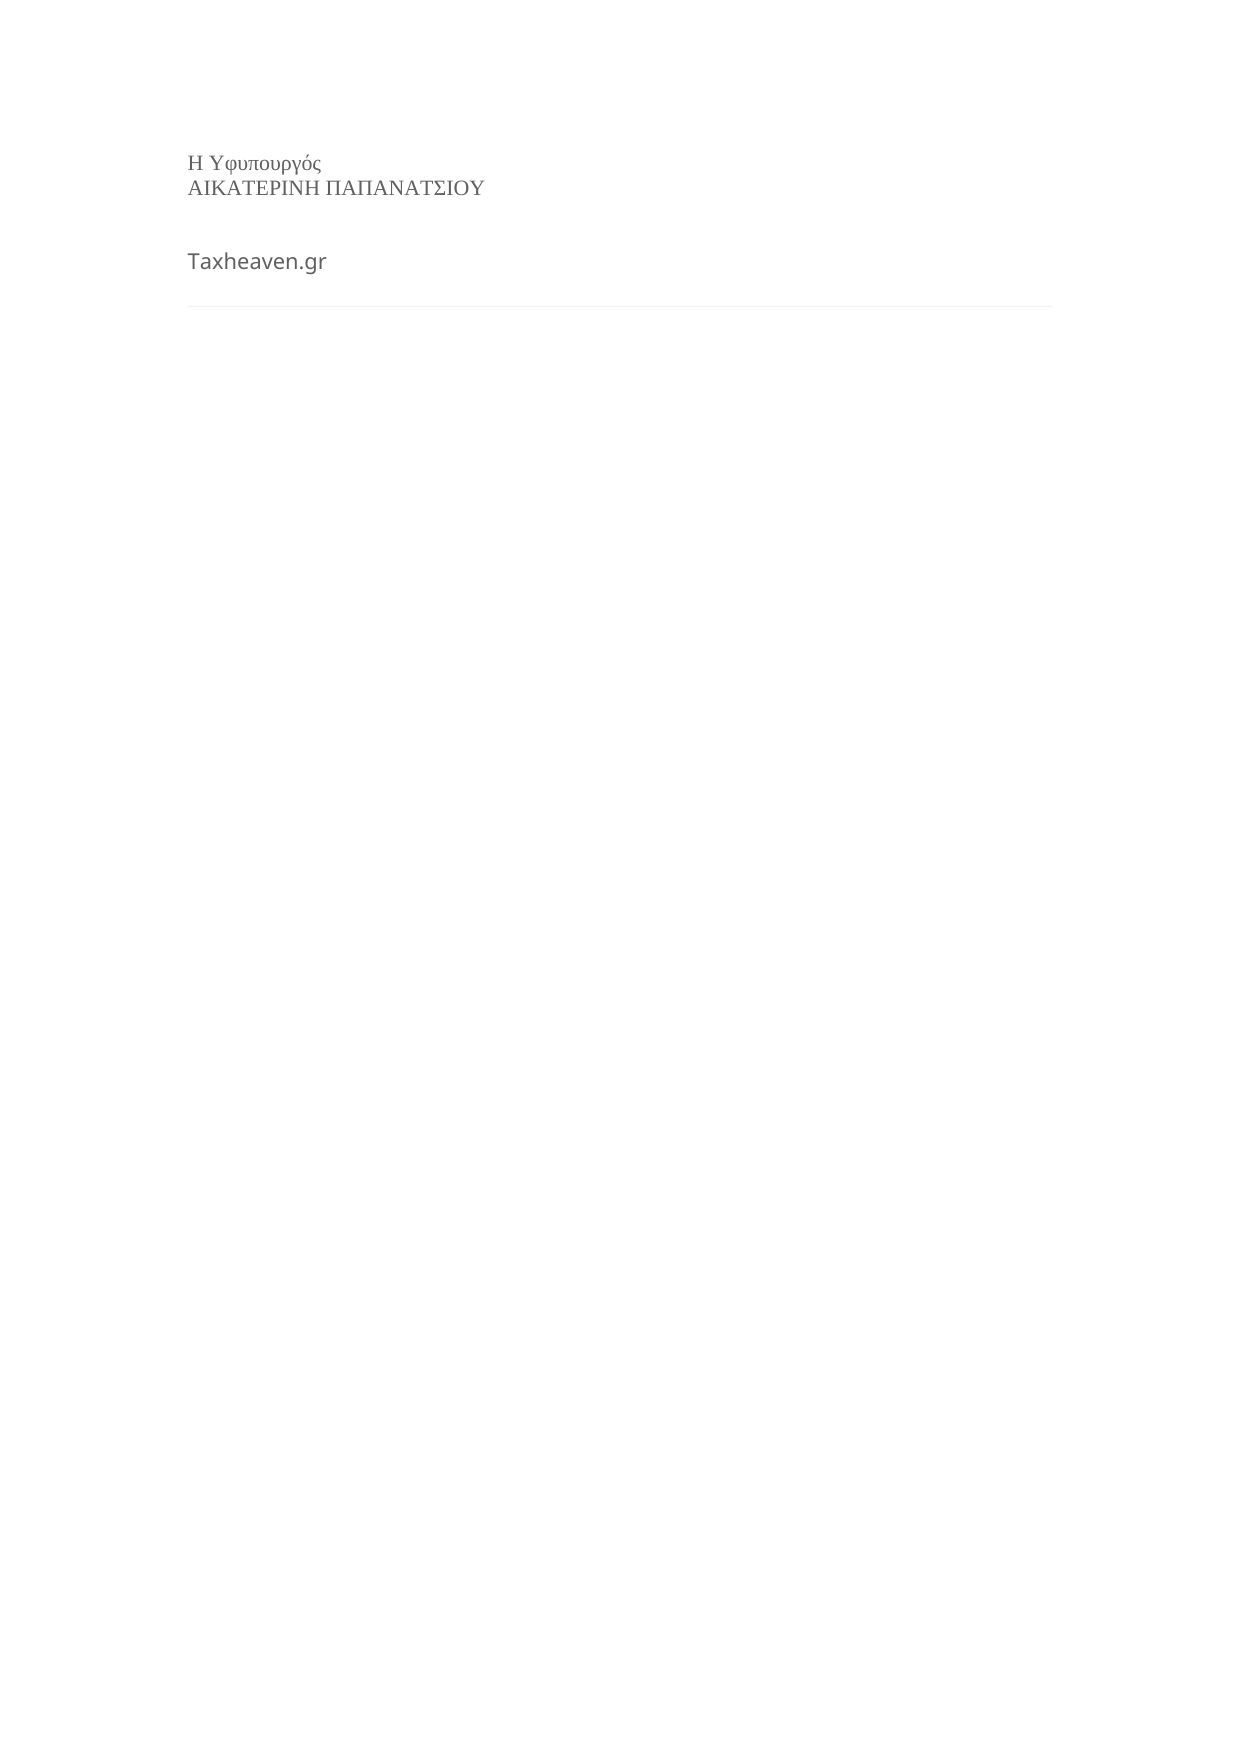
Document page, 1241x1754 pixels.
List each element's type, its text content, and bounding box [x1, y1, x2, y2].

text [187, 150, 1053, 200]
text Taxheaven.gr [187, 216, 1053, 276]
